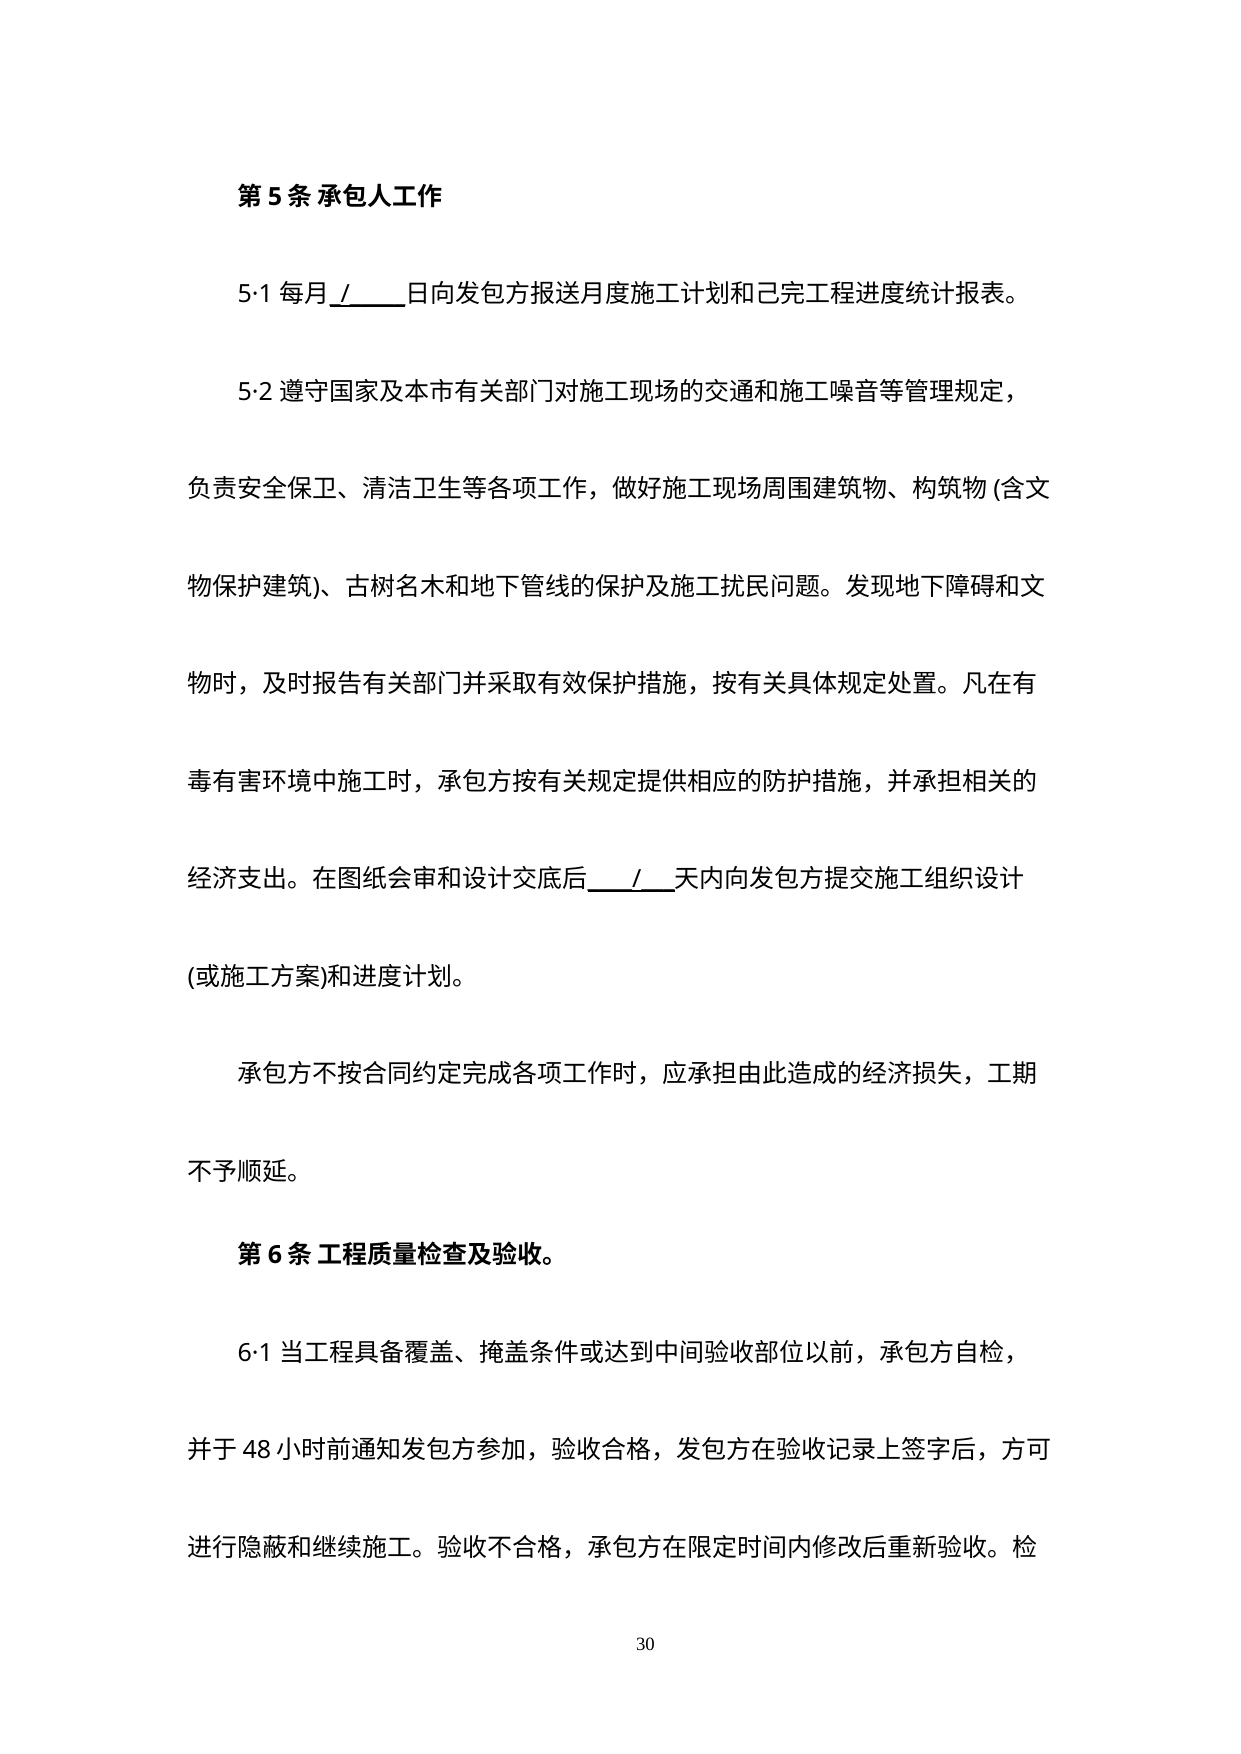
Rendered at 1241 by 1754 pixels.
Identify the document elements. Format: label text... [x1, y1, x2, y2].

text 第5条 承包人工作 5·1 每月_/_____日向发包方报送月度施工计划和己完工程进度统计报表。 5·2 遵守国家及本市有关部门对施工现场的交通和施工噪音等管理规定，负责安全保卫、清洁卫生等各项工作，做好施工现场周围建筑物、构筑物 (含文物保护建筑)、古树名木和地下管线的保护及施工扰民问题。发现地下障碍和文物时，及时报告有关部门并采取有效保护措施，按有关具体规定处置。凡在有毒有害环境中施工时，承包方按有关规定提供相应的防护措施，并承担相关的经济支出。在图纸会审和设计交底后____/___天内向发包方提交施工组织设计 (或施工方案)和进度计划。 承包方不按合同约定完成各项工作时，应承担由此造成的经济损失，工期不予顺延。 [187, 162, 1053, 1202]
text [187, 1220, 1053, 1578]
